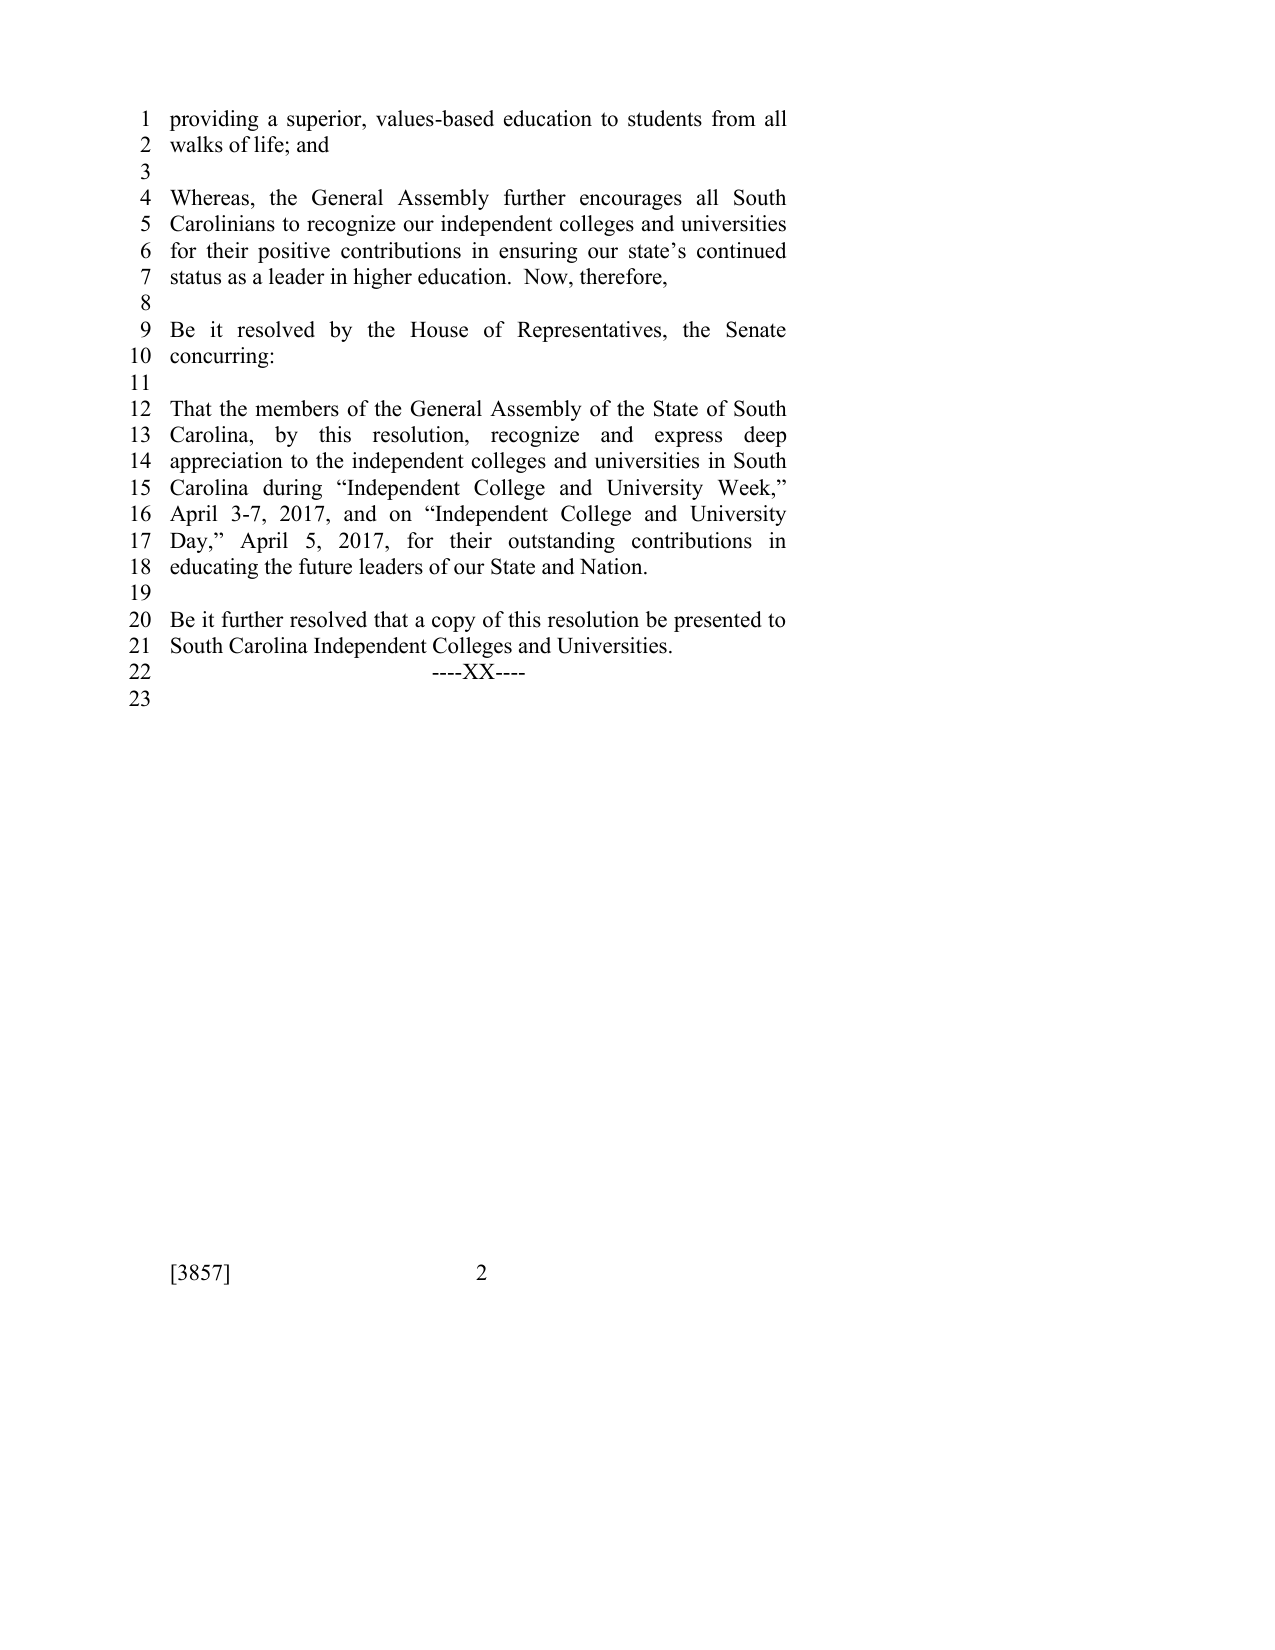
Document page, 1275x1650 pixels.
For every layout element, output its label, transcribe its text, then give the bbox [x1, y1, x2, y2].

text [169, 105, 787, 158]
text Be it resolved by the House of Representatives, the Senate concurring: [169, 316, 787, 368]
text Whereas, the General Assembly further encourages all South Carolinians to recognize our independent colleges and universities for their positive contributions in ensuring our state’s continued status as a leader in higher education. Now, therefore, [169, 184, 787, 289]
text Be it further resolved that a copy of this resolution be presented to South Carolina Independent Colleges and Universities. [169, 606, 787, 658]
text ----XX---- [169, 658, 787, 685]
text That the members of the General Assembly of the State of South Carolina, by this resolution, recognize and express deep appreciation to the independent colleges and universities in South Carolina during “Independent College and University Week,” April 3-7, 2017, and on “Independent College and University Day,” April 5, 2017, for their outstanding contributions in educating the future leaders of our State and Nation. [169, 395, 787, 579]
